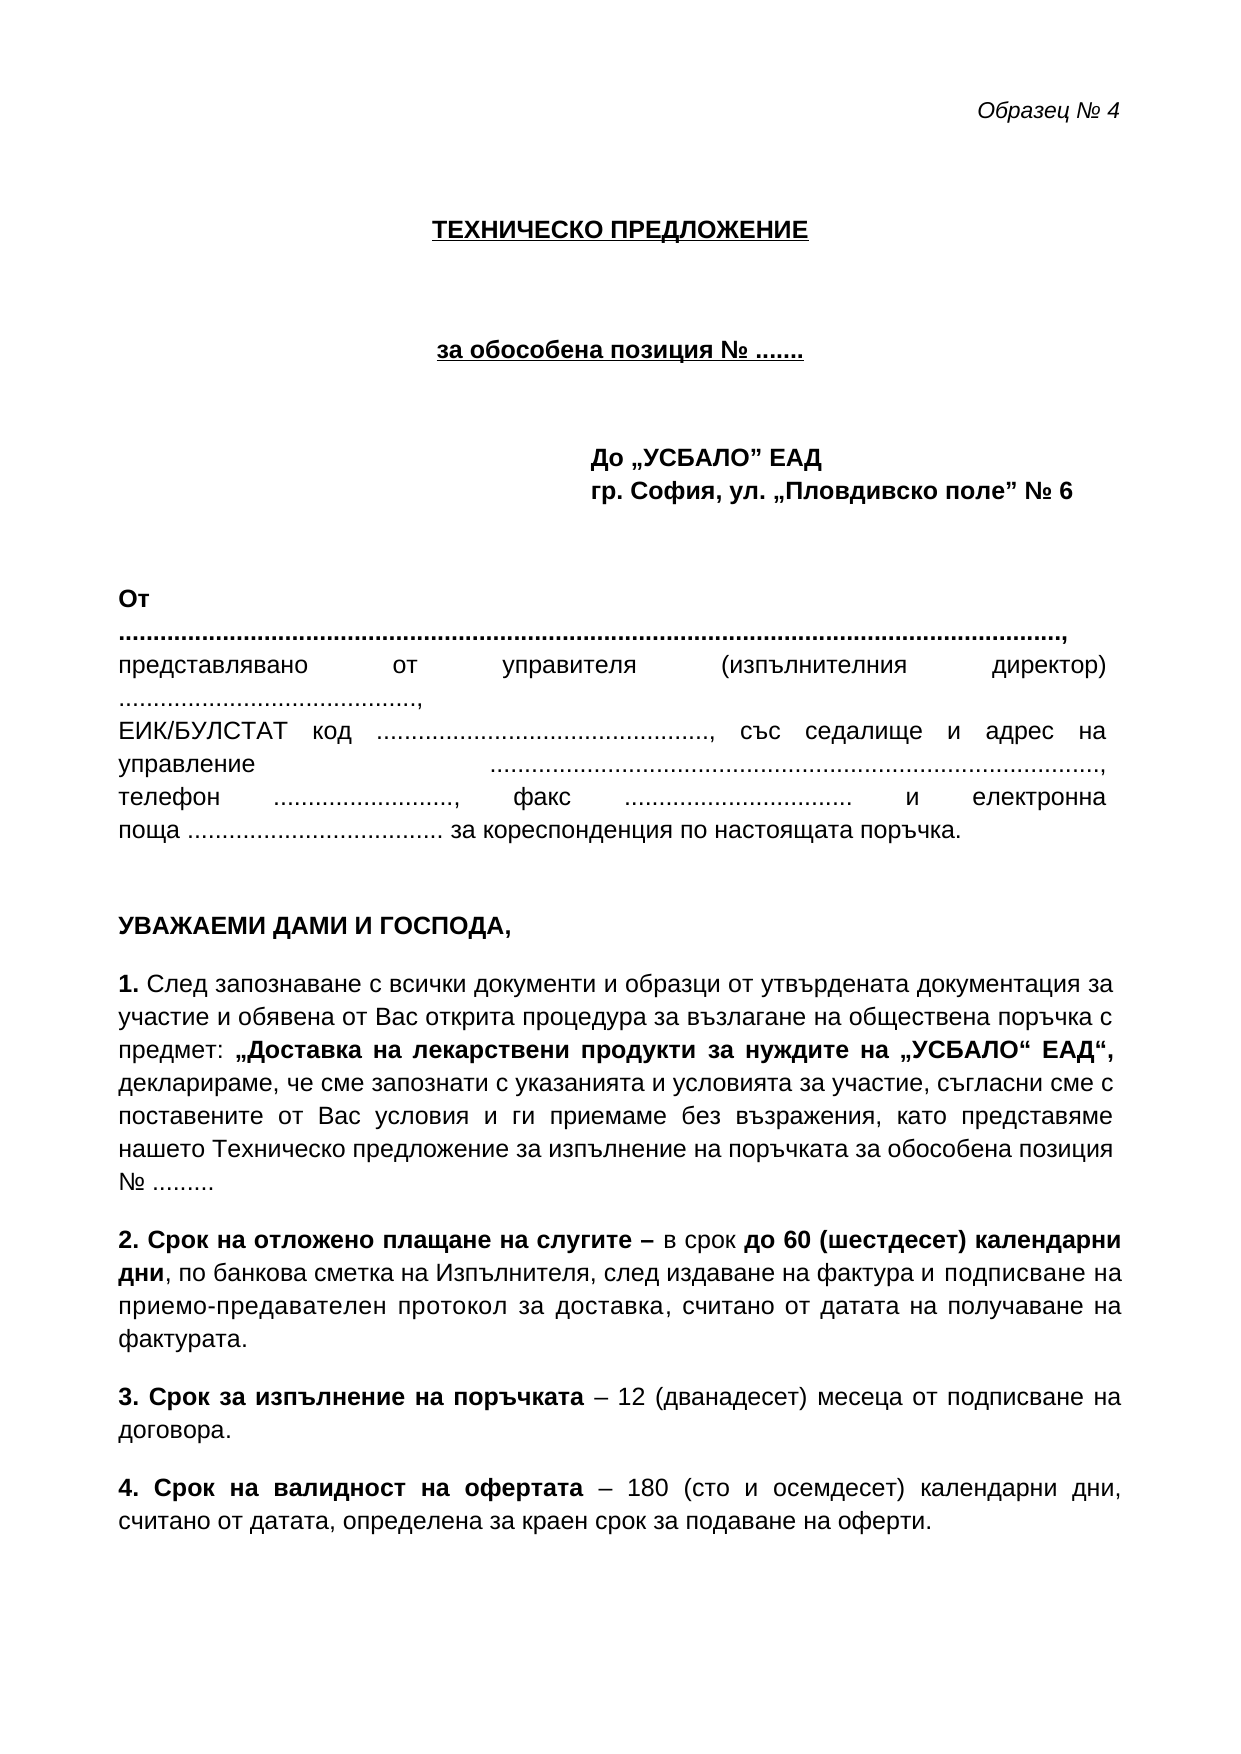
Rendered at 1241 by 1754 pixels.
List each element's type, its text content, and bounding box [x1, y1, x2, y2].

text До „УСБАЛО” ЕАД [118, 443, 1122, 472]
text ЕИК/БУЛСТАТ код ................................................, със седалище и адрес на управление ........................................................................................, телефон .........................., факс ................................. и електронна поща ..................................... за кореспонденция по настоящата поръчка. [118, 716, 1107, 844]
text ТЕХНИЧЕСКО ПРЕДЛОЖЕНИЕ [118, 214, 1122, 243]
text за обособена позиция № ....... [118, 335, 1122, 364]
text 4. Срок на валидност на офертата – 180 (сто и осемдесет) календарни дни, считано от датата, определена за краен срок за подаване на оферти. [118, 1473, 1122, 1535]
text гр. София, ул. „Пловдивско поле” № 6 [118, 476, 1122, 505]
text 2. Срок на отложено плащане на слугите – в срок до 60 (шестдесет) календарни дни, по банкова сметка на Изпълнителя, след издаване на фактура и подписване на приемо-предавателен протокол за доставка, считано от датата на получаване на фактурата. [118, 1225, 1122, 1353]
text Образец № 4 [118, 97, 1122, 123]
text представлявано от управителя (изпълнителния директор) ..........................................., [118, 650, 1107, 712]
text От ........................................................................................................................................, [118, 584, 1107, 646]
text УВАЖАЕМИ ДАМИ И ГОСПОДА, [118, 911, 1122, 939]
text 3. Срок за изпълнение на поръчката – 12 (дванадесет) месеца от подписване на договора. [118, 1382, 1122, 1444]
text 1. След запознаване с всички документи и образци от утвърдената документация за участие и обявена от Вас открита процедура за възлагане на обществена поръчка с предмет: „Доставка на лекарствени продукти за нуждите на „УСБАЛО“ ЕАД“, декларираме, че сме запознати с указанията и условията за участие, съгласни сме с поставените от Вас условия и ги приемаме без възражения, като представяме нашето Техническо предложение за изпълнение на поръчката за обособена позиция № ......... [118, 969, 1114, 1196]
